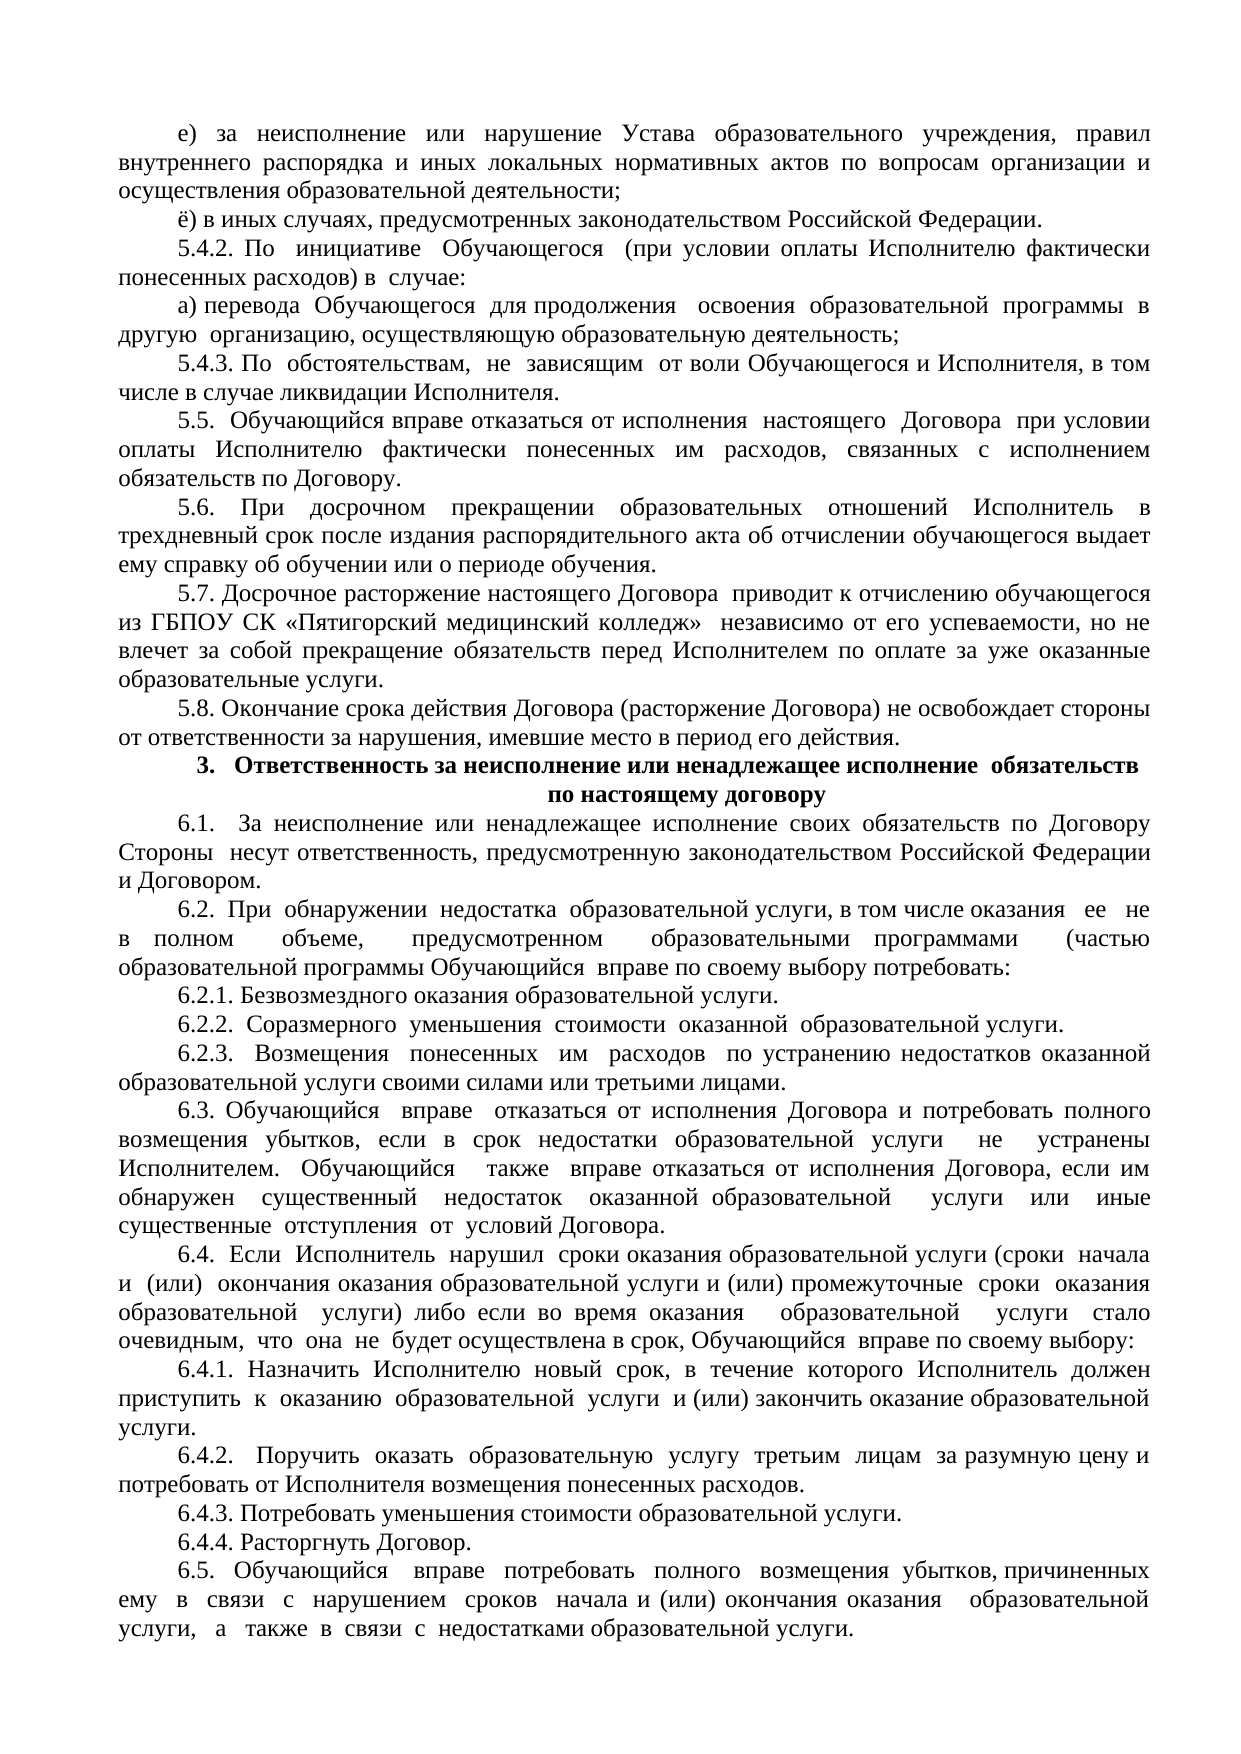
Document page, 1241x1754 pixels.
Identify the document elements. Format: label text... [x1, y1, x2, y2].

list Ответственность за неисполнение или ненадлежащее исполнение обязательств по настоящему договору [184, 751, 1152, 808]
text 6.5. Обучающийся вправе потребовать полного возмещения убытков, причиненных ему в связи с нарушением сроков начала и (или) окончания оказания образовательной услуги, а также в связи с недостатками образовательной услуги. [118, 1556, 1152, 1642]
text 6.4.2. Поручить оказать образовательную услугу третьим лицам за разумную цену и потребовать от Исполнителя возмещения понесенных расходов. [118, 1441, 1152, 1498]
text 5.4.3. По обстоятельствам, не зависящим от воли Обучающегося и Исполнителя, в том числе в случае ликвидации Исполнителя. [118, 348, 1152, 406]
text 6.4.1. Назначить Исполнителю новый срок, в течение которого Исполнитель должен приступить к оказанию образовательной услуги и (или) закончить оказание образовательной услуги. [118, 1354, 1152, 1441]
text 6.1. За неисполнение или ненадлежащее исполнение своих обязательств по Договору Стороны несут ответственность, предусмотренную законодательством Российской Федерации и Договором. [118, 808, 1152, 894]
text 6.3. Обучающийся вправе отказаться от исполнения Договора и потребовать полного возмещения убытков, если в срок недостатки образовательной услуги не устранены Исполнителем. Обучающийся также вправе отказаться от исполнения Договора, если им обнаружен существенный недостаток оказанной образовательной услуги или иные существенные отступления от условий Договора. [118, 1096, 1152, 1239]
text 5.5. Обучающийся вправе отказаться от исполнения настоящего Договора при условии оплаты Исполнителю фактически понесенных им расходов, связанных с исполнением обязательств по Договору. [118, 406, 1152, 492]
text ё) в иных случаях, предусмотренных законодательством Российской Федерации. [118, 204, 1152, 233]
text 5.4.2. По инициативе Обучающегося (при условии оплаты Исполнителю фактически понесенных расходов) в случае: [118, 233, 1152, 291]
text 6.2.3. Возмещения понесенных им расходов по устранению недостатков оказанной образовательной услуги своими силами или третьими лицами. [118, 1038, 1152, 1096]
text 6.2.1. Безвозмездного оказания образовательной услуги. [118, 981, 1152, 1009]
text 5.7. Досрочное расторжение настоящего Договора приводит к отчислению обучающегося из ГБПОУ СК «Пятигорский медицинский колледж» независимо от его успеваемости, но не влечет за собой прекращение обязательств перед Исполнителем по оплате за уже оказанные образовательные услуги. [118, 578, 1152, 693]
text 5.8. Окончание срока действия Договора (расторжение Договора) не освобождает стороны от ответственности за нарушения, имевшие место в период его действия. [118, 693, 1152, 751]
text 6.2.2. Соразмерного уменьшения стоимости оказанной образовательной услуги. [118, 1009, 1152, 1038]
text е) за неисполнение или нарушение Устава образовательного учреждения, правил внутреннего распорядка и иных локальных нормативных актов по вопросам организации и осуществления образовательной деятельности; [118, 118, 1152, 204]
text 5.6. При досрочном прекращении образовательных отношений Исполнитель в трехдневный срок после издания распорядительного акта об отчислении обучающегося выдает ему справку об обучении или о периоде обучения. [118, 492, 1152, 578]
text 6.4.3. Потребовать уменьшения стоимости образовательной услуги. [118, 1498, 1152, 1527]
text а) перевода Обучающегося для продолжения освоения образовательной программы в другую организацию, осуществляющую образовательную деятельность; [118, 291, 1152, 348]
text 6.4.4. Расторгнуть Договор. [118, 1527, 1152, 1556]
text 6.4. Если Исполнитель нарушил сроки оказания образовательной услуги (сроки начала и (или) окончания оказания образовательной услуги и (или) промежуточные сроки оказания образовательной услуги) либо если во время оказания образовательной услуги стало очевидным, что она не будет осуществлена в срок, Обучающийся вправе по своему выбору: [118, 1239, 1152, 1354]
text 6.2. При обнаружении недостатка образовательной услуги, в том числе оказания ее не в полном объеме, предусмотренном образовательными программами (частью образовательной программы Обучающийся вправе по своему выбору потребовать: [118, 894, 1152, 981]
